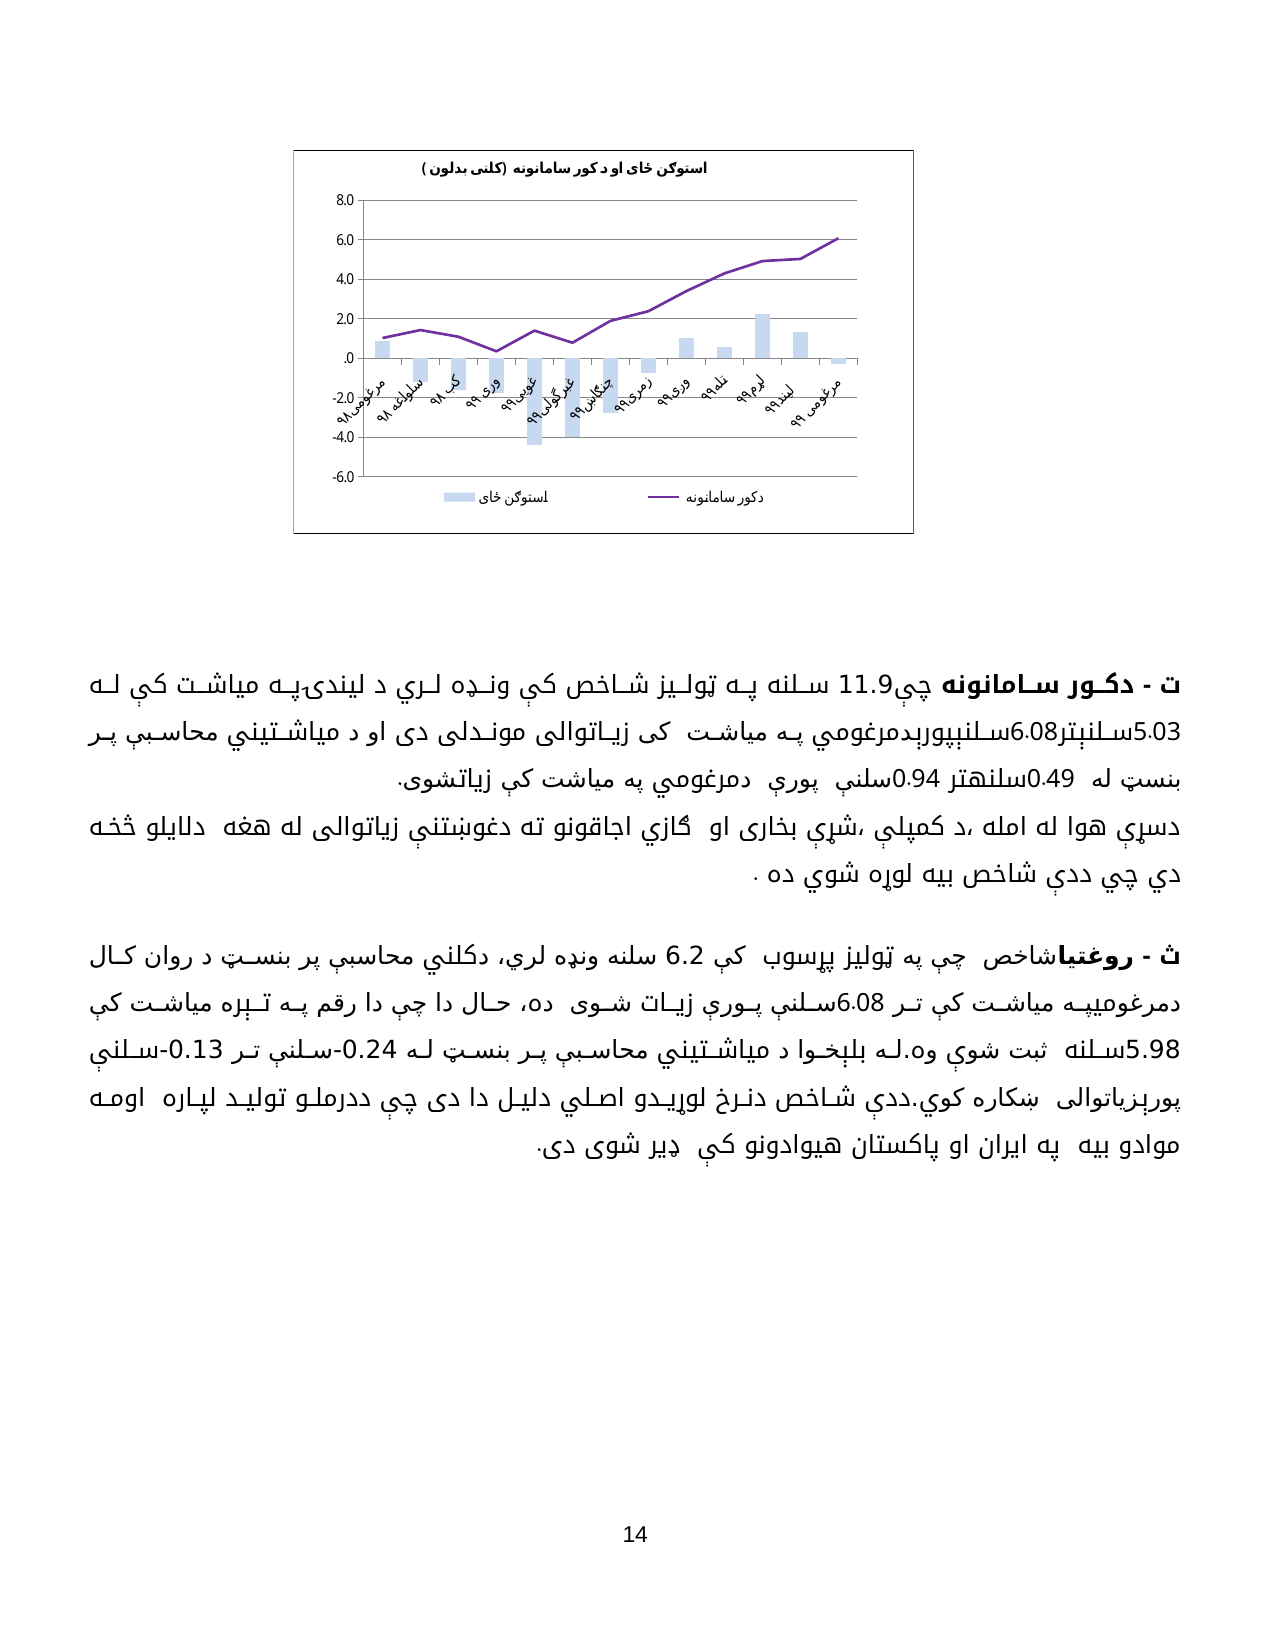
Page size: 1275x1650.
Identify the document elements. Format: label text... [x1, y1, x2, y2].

text ت - دکور سامانونه چې11.9 سلنه په ټولیز شاخص کې ونډه لري د لیندۍپه میاشت کې له 5.03سلنېتر6.08سلنېپورېدمرغومي په میاشت کی زیاتوالی موندلی دی او د میاشتیني محاسبې پر بنسټ له 0.49سلنهتر 0.94سلنې پورې دمرغومي په میاشت کې زیاتشوی. [89, 661, 1181, 803]
text دسړې هوا له امله ،د کمپلې ،شړې بخاری او ګازي اجاقونو ته دغوښتنې زیاتوالی له هغه دلایلو څخه دي چي ددې شاخص بیه لوړه شوي ده . [89, 803, 1181, 898]
list ث - روغتیاشاخص چې په ټولیز پړسوب کې 6.2 سلنه ونډه لري، دکلني محاسبې پر بنسټ د روان کال دمرغوميپه میاشت کې تر 6.08سلنې پورې زیات شوی ده، حال دا چې دا رقم په تېره میاشت کې5.98سلنه ثبت شوې وه.له بلېخوا د میاشتیني محاسبې پر بنسټ له 0.24-سلنې تر 0.13-سلنې پورېزیاتوالی ښکاره کوي.ددې شاخص دنرخ لوړیدو اصلي دلیل دا دی چې ددرملو تولید لپاره اومه موادو بیه په ایران او پاکستان هیوادونو کې ډیر شوی دی. [89, 932, 1181, 1169]
